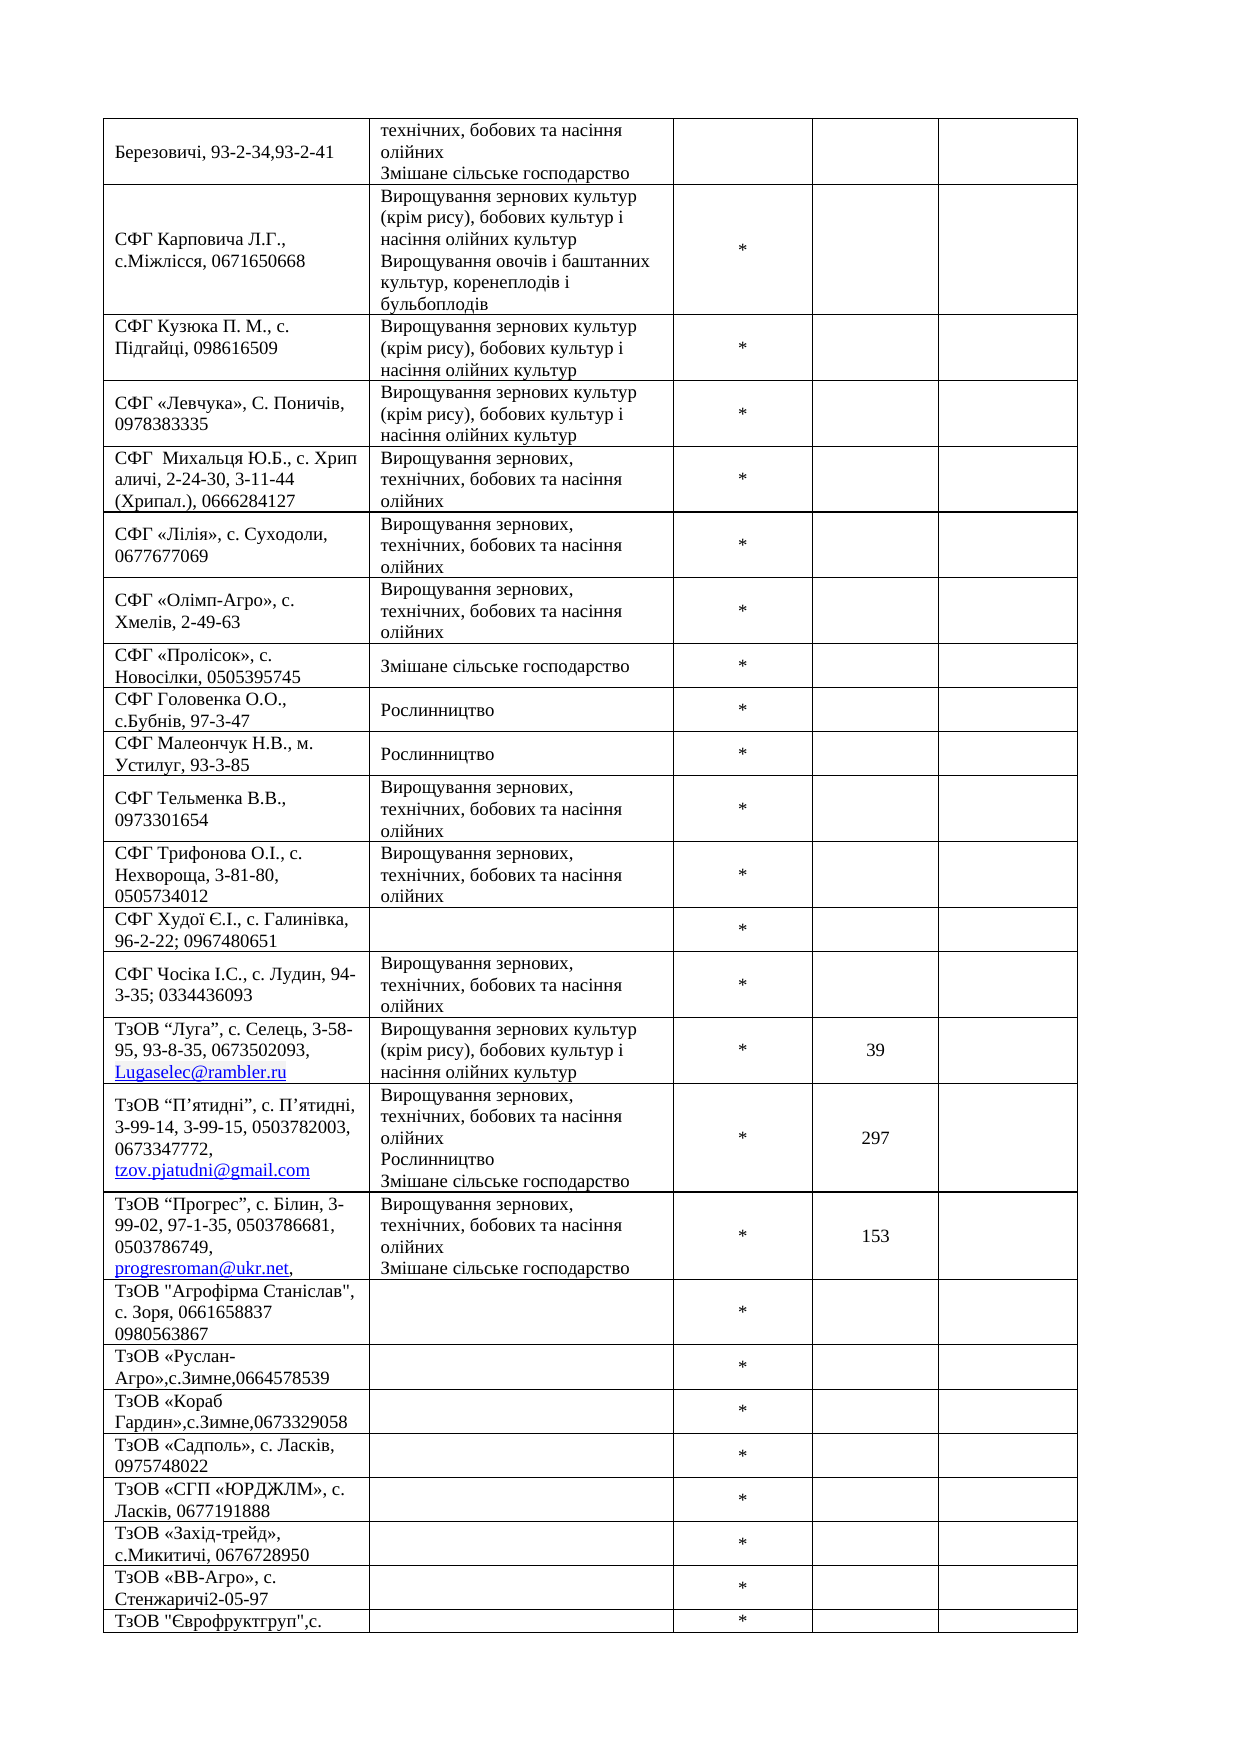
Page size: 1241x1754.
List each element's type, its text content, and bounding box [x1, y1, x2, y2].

table_cell Вирощування зернових, технічних, бобових та насіння олійних Змішане сільське господарство [370, 1193, 673, 1279]
table_cell Змішане сільське господарство [370, 644, 673, 687]
table_cell [939, 578, 1077, 643]
table_cell СФГ «Пролісок», с. Новосілки, 0505395745 [104, 644, 369, 687]
table_cell * [674, 1522, 812, 1565]
table_cell [813, 1390, 938, 1433]
table_cell * [674, 776, 812, 841]
table_cell [813, 1478, 938, 1521]
table_cell * [674, 1566, 812, 1609]
table_cell [813, 315, 938, 380]
table_cell [939, 381, 1077, 446]
table_cell [939, 732, 1077, 775]
table_cell * [674, 644, 812, 687]
table_cell [813, 513, 938, 577]
table_cell * [674, 842, 812, 907]
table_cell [104, 119, 369, 184]
table_cell СФГ Чосіка І.С., с. Лудин, 94-3-35; 0334436093 [104, 952, 369, 1017]
table_cell * [674, 1345, 812, 1388]
table_cell [939, 1610, 1077, 1632]
table_cell [370, 1345, 673, 1388]
table_cell 153 [813, 1193, 938, 1279]
table_cell ТзОВ «Руслан-Агро»,с.Зимне,0664578539 [104, 1345, 369, 1388]
table_cell СФГ «Лілія», с. Суходоли, 0677677069 [104, 513, 369, 577]
table_cell [813, 952, 938, 1017]
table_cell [370, 119, 673, 184]
table_cell [939, 952, 1077, 1017]
table_cell * [674, 1018, 812, 1082]
table_cell [813, 776, 938, 841]
table_cell * [674, 315, 812, 380]
table_cell [813, 1280, 938, 1344]
table_cell [939, 776, 1077, 841]
table_cell ТзОВ «Садполь», с. Ласків, 0975748022 [104, 1434, 369, 1477]
table_cell [370, 1390, 673, 1433]
table_cell * [674, 447, 812, 511]
table_cell Вирощування зернових, технічних, бобових та насіння олійних Рослинництво Змішане сільське господарство [370, 1084, 673, 1191]
table_cell [813, 1566, 938, 1609]
table_cell СФГ «Олімп-Агро», с. Хмелів, 2-49-63 [104, 578, 369, 643]
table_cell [104, 1610, 369, 1632]
table_cell [939, 513, 1077, 577]
table_cell СФГ Тельменка В.В., 0973301654 [104, 776, 369, 841]
table_cell [939, 447, 1077, 511]
table_cell ТзОВ «ВВ-Агро», с. Стенжаричі2-05-97 [104, 1566, 369, 1609]
table_cell [813, 1434, 938, 1477]
table_cell [370, 1478, 673, 1521]
table_cell [370, 1610, 673, 1632]
table_cell Вирощування зернових культур (крім рису), бобових культур і насіння олійних культур [370, 1018, 673, 1082]
table_cell Вирощування зернових, технічних, бобових та насіння олійних [370, 952, 673, 1017]
table_cell [813, 908, 938, 951]
table_cell [813, 732, 938, 775]
table_cell ТзОВ «СГП «ЮРДЖЛМ», с. Ласків, 0677191888 [104, 1478, 369, 1521]
table_cell СФГ Михальця Ю.Б., с. Хрип аличі, 2-24-30, 3-11-44 (Хрипал.), 0666284127 [104, 447, 369, 511]
table_cell [939, 185, 1077, 314]
table_cell * [674, 908, 812, 951]
table_cell * [674, 185, 812, 314]
table_cell [370, 1566, 673, 1609]
table_cell [813, 447, 938, 511]
table_cell [939, 1345, 1077, 1388]
table_cell * [674, 1280, 812, 1344]
table_cell * [674, 1084, 812, 1191]
table_cell 39 [813, 1018, 938, 1082]
table_cell Рослинництво [370, 732, 673, 775]
table_cell [813, 578, 938, 643]
table_cell * [674, 1478, 812, 1521]
table_cell СФГ Кузюка П. М., с. Підгайці, 098616509 [104, 315, 369, 380]
table_cell СФГ Худої Є.І., с. Галинівка, 96-2-22; 0967480651 [104, 908, 369, 951]
table_cell [939, 1478, 1077, 1521]
table_cell * [674, 688, 812, 731]
table_cell * [674, 1434, 812, 1477]
table_cell 16 [813, 119, 938, 184]
table_cell [813, 381, 938, 446]
table_cell Вирощування зернових культур (крім рису), бобових культур і насіння олійних культур [370, 381, 673, 446]
table_cell [939, 1018, 1077, 1082]
table_cell 297 [813, 1084, 938, 1191]
table_cell * [674, 1610, 812, 1632]
table_cell СФГ Головенка О.О., с.Бубнів, 97-3-47 [104, 688, 369, 731]
table_cell [813, 644, 938, 687]
table_cell [939, 1434, 1077, 1477]
table_cell [939, 1522, 1077, 1565]
table_cell [813, 842, 938, 907]
table_cell [939, 119, 1077, 184]
table_cell [813, 688, 938, 731]
table_cell [939, 1280, 1077, 1344]
table_cell СФГ Малеончук Н.В., м. Устилуг, 93-3-85 [104, 732, 369, 775]
table_cell * [674, 381, 812, 446]
table_cell Вирощування зернових, технічних, бобових та насіння олійних [370, 842, 673, 907]
table_cell [370, 908, 673, 951]
table_cell * [674, 1390, 812, 1433]
table_cell [939, 315, 1077, 380]
table_cell [370, 1434, 673, 1477]
table_cell * [674, 119, 812, 184]
table_cell Рослинництво [370, 688, 673, 731]
table_cell [939, 1566, 1077, 1609]
table_cell СФГ Трифонова О.І., с. Нехвороща, 3-81-80, 0505734012 [104, 842, 369, 907]
table_cell ТзОВ «Кораб Гардин»,с.Зимне,0673329058 [104, 1390, 369, 1433]
table_cell СФГ Карповича Л.Г., с.Міжлісся, 0671650668 [104, 185, 369, 314]
table_cell ТзОВ “Луга”, с. Селець, 3-58-95, 93-8-35, 0673502093, Lugaselec@rambler.ru [104, 1018, 369, 1082]
table_cell * [674, 578, 812, 643]
table_cell [813, 1610, 938, 1632]
table_cell [939, 1390, 1077, 1433]
table_cell * [674, 952, 812, 1017]
table_cell Вирощування зернових культур (крім рису), бобових культур і насіння олійних культур Вирощування овочів і баштанних культур, коренеплодів і бульбоплодів [370, 185, 673, 314]
table_cell * [674, 1193, 812, 1279]
table_cell [939, 1084, 1077, 1191]
table_cell * [674, 513, 812, 577]
table_cell * [674, 732, 812, 775]
table_cell [939, 908, 1077, 951]
table_cell Вирощування зернових, технічних, бобових та насіння олійних [370, 447, 673, 511]
table_cell [939, 688, 1077, 731]
table_cell [813, 1522, 938, 1565]
table_cell СФГ «Левчука», С. Поничів, 0978383335 [104, 381, 369, 446]
table_cell [370, 1522, 673, 1565]
table_cell [813, 185, 938, 314]
table_cell Вирощування зернових, технічних, бобових та насіння олійних [370, 578, 673, 643]
table_cell [939, 842, 1077, 907]
table_cell [939, 644, 1077, 687]
table_cell Вирощування зернових культур (крім рису), бобових культур і насіння олійних культур [370, 315, 673, 380]
table_cell ТзОВ «Захід-трейд», с.Микитичі, 0676728950 [104, 1522, 369, 1565]
table_cell [370, 1280, 673, 1344]
table_cell ТзОВ "Агрофірма Станіслав", с. Зоря, 0661658837 0980563867 [104, 1280, 369, 1344]
table_cell ТзОВ “П’ятидні”, с. П’ятидні, 3-99-14, 3-99-15, 0503782003, 0673347772, tzov.pjatudni@gmail.com [104, 1084, 369, 1191]
table_cell Вирощування зернових, технічних, бобових та насіння олійних [370, 776, 673, 841]
table_cell Вирощування зернових, технічних, бобових та насіння олійних [370, 513, 673, 577]
table_cell [939, 1193, 1077, 1279]
table_cell [813, 1345, 938, 1388]
table_cell ТзОВ “Прогрес”, с. Білин, 3-99-02, 97-1-35, 0503786681, 0503786749, progresroman@ukr.net, [104, 1193, 369, 1279]
